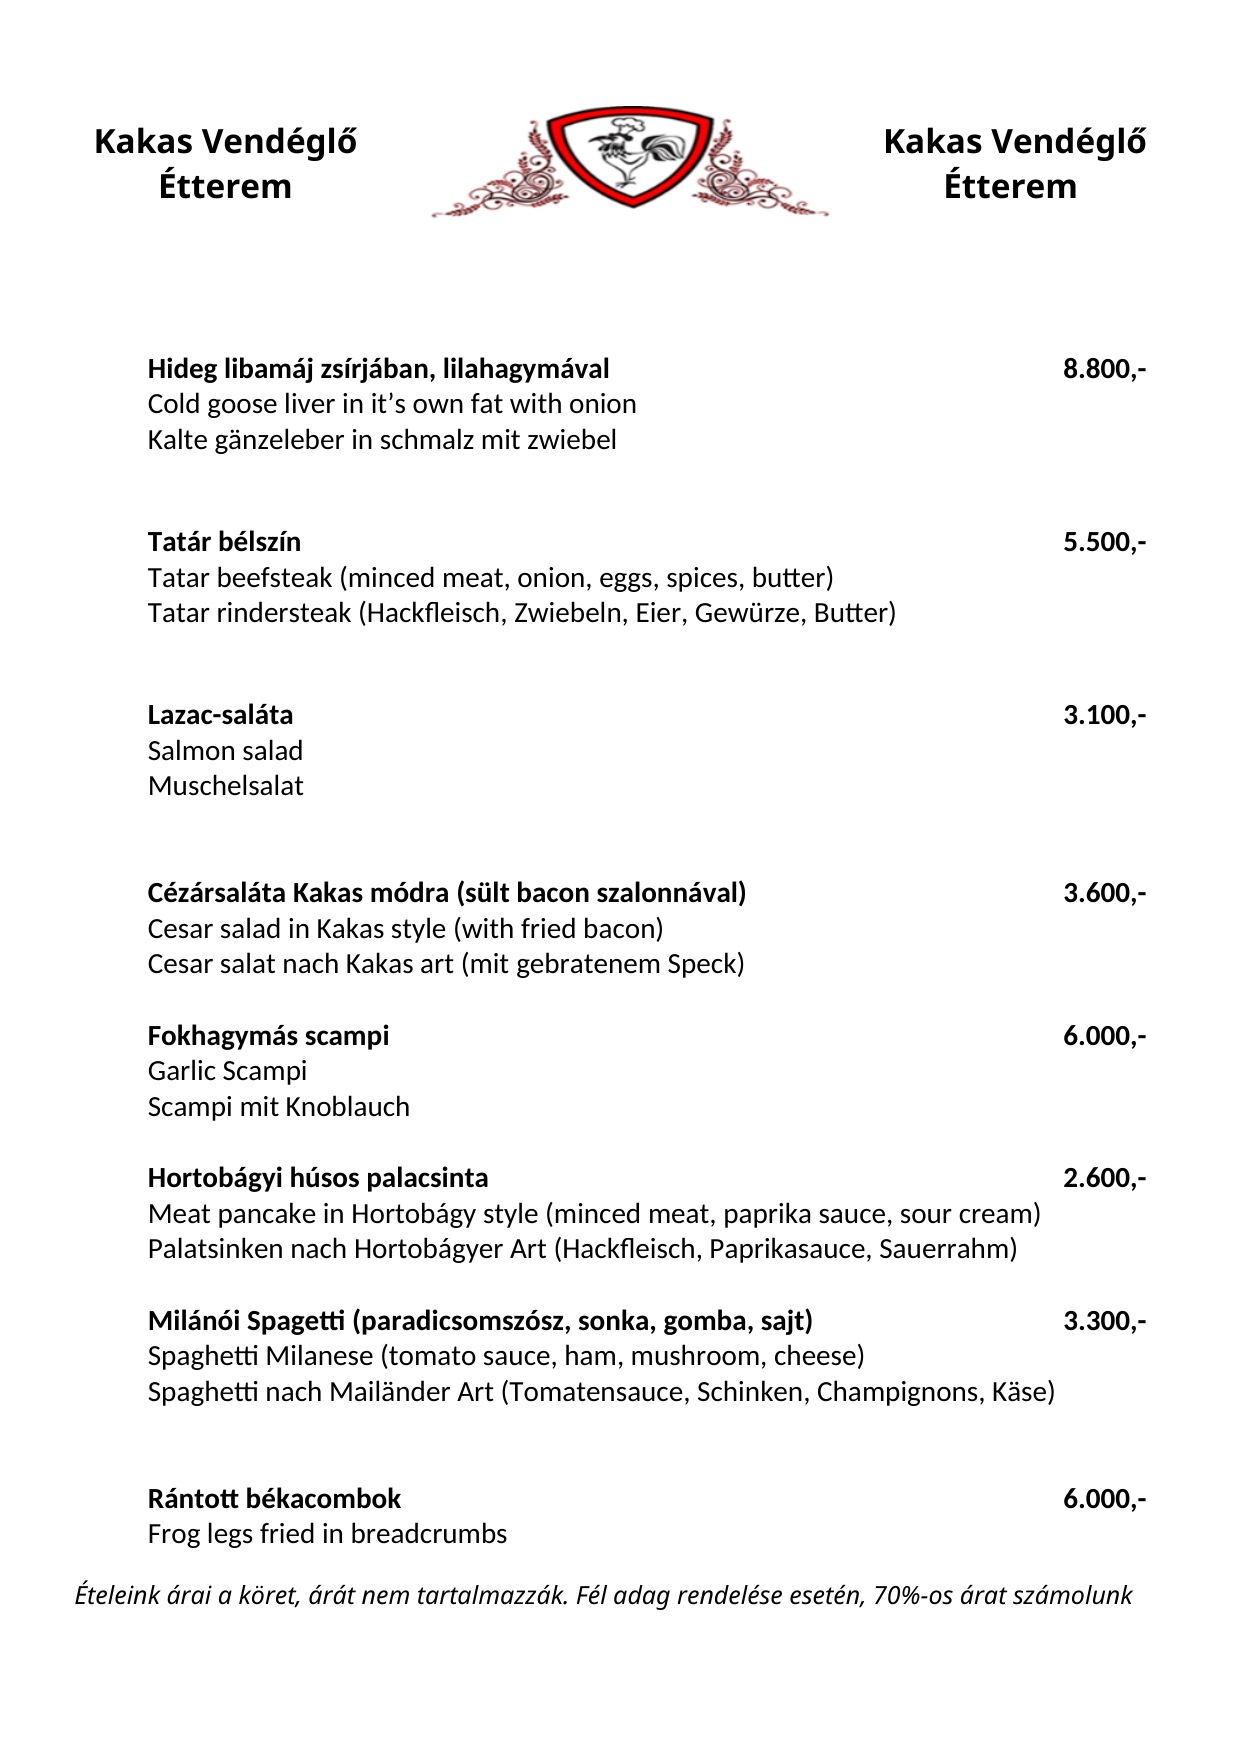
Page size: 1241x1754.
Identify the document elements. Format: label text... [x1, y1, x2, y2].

text Fokhagymás scampi 6.000,- [89, 1017, 1152, 1052]
text Cézársaláta Kakas módra (sült bacon szalonnával) 3.600,- [89, 874, 1152, 910]
text Salmon salad [89, 732, 1152, 767]
text Spaghetti Milanese (tomato sauce, ham, mushroom, cheese) [89, 1337, 1152, 1373]
text Tatar beefsteak (minced meat, onion, eggs, spices, butter) [89, 559, 1152, 594]
text Tatár bélszín 5.500,- [89, 523, 1152, 559]
text Cesar salad in Kakas style (with fried bacon) [89, 910, 1152, 945]
text Kalte gänzeleber in schmalz mit zwiebel [89, 421, 1152, 457]
text Lazac-saláta 3.100,- [89, 696, 1152, 732]
text Cesar salat nach Kakas art (mit gebratenem Speck) [89, 945, 1152, 981]
text Scampi mit Knoblauch [89, 1088, 1152, 1123]
text Hideg libamáj zsírjában, lilahagymával 8.800,- [89, 350, 1152, 386]
text Muschelsalat [89, 767, 1152, 803]
text Cold goose liver in it’s own fat with onion [89, 386, 1152, 421]
text Tatar rindersteak (Hackfleisch, Zwiebeln, Eier, Gewürze, Butter) [89, 594, 1152, 630]
text Milánói Spagetti (paradicsomszósz, sonka, gomba, sajt) 3.300,- [89, 1302, 1152, 1337]
text Hortobágyi húsos palacsinta 2.600,- [59, 1159, 1152, 1195]
text Meat pancake in Hortobágy style (minced meat, paprika sauce, sour cream) [89, 1195, 1152, 1230]
text Garlic Scampi [89, 1052, 1152, 1088]
text Frog legs fried in breadcrumbs [89, 1515, 1152, 1551]
text Palatsinken nach Hortobágyer Art (Hackfleisch, Paprikasauce, Sauerrahm) [89, 1230, 1152, 1266]
text Spaghetti nach Mailänder Art (Tomatensauce, Schinken, Champignons, Käse) [89, 1373, 1152, 1408]
text Rántott békacombok 6.000,- [59, 1480, 1152, 1515]
